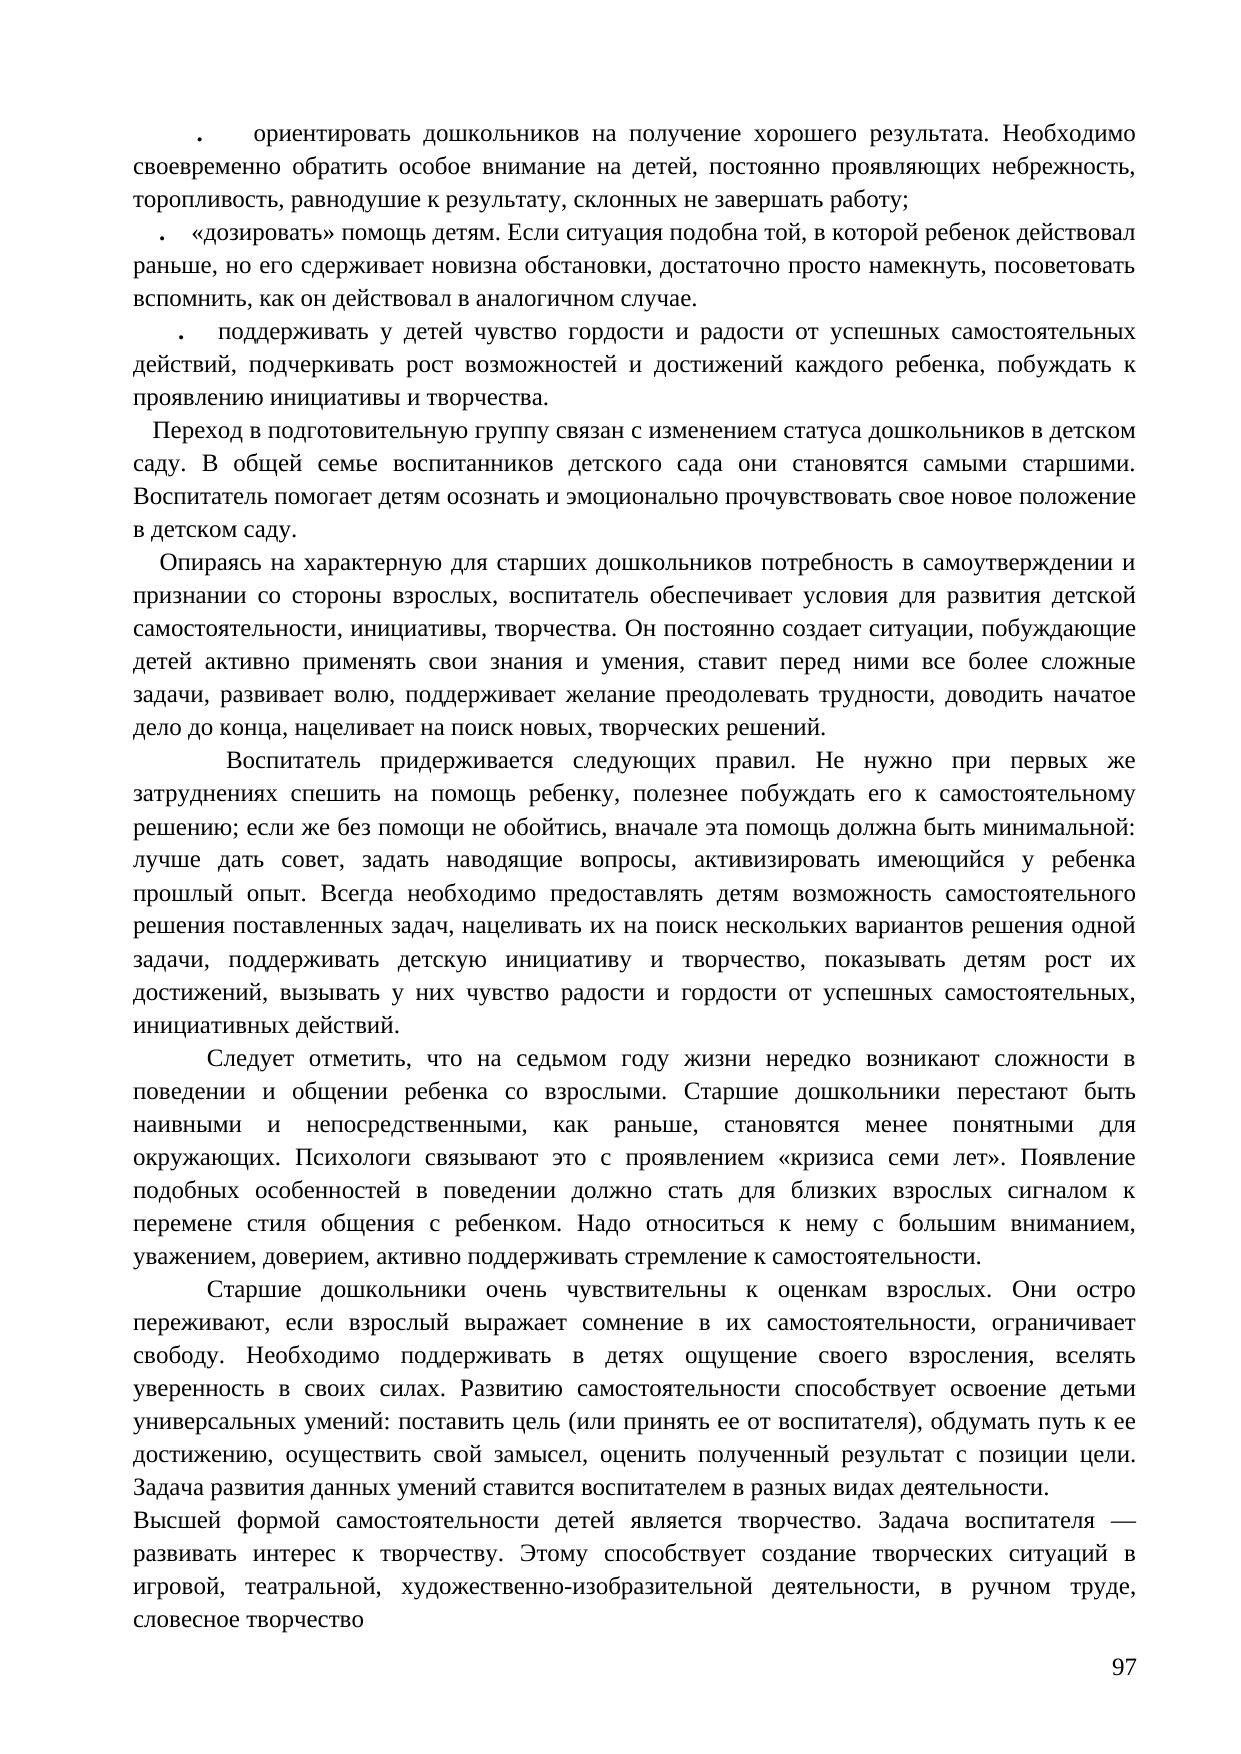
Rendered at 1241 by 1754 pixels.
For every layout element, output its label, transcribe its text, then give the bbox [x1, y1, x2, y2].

text . поддерживать у детей чувство гордости и радости от успешных самостоятельных действий, подчеркивать рост возможностей и достижений каждого ребенка, побуждать к проявлению инициативы и творчества. [133, 316, 1137, 411]
text . «дозировать» помощь детям. Если ситуация подобна той, в которой ребенок действовал раньше, но его сдерживает новизна обстановки, достаточно просто намекнуть, посоветовать вспомнить, как он действовал в аналогичном случае. [133, 217, 1137, 312]
text Высшей формой самостоятельности детей является творчество. Задача воспитателя — развивать интерес к творчеству. Этому способствует создание творческих ситуаций в игровой, театральной, художественно-изобразительной деятельности, в ручном труде, словесное творчество [133, 1505, 1137, 1633]
text Переход в подготовительную группу связан с изменением статуса дошкольников в детском саду. В общей семье воспитанников детского сада они становятся самыми старшими. Воспитатель помогает детям осознать и эмоционально прочувствовать свое новое положение в детском саду. [133, 415, 1137, 543]
text Воспитатель придерживается следующих правил. Не нужно при первых же затруднениях спешить на помощь ребенку, полезнее побуждать его к самостоятельному решению; если же без помощи не обойтись, вначале эта помощь должна быть минимальной: лучше дать совет, задать наводящие вопросы, активизировать имеющийся у ребенка прошлый опыт. Всегда необходимо предоставлять детям возможность самостоятельного решения поставленных задач, нацеливать их на поиск нескольких вариантов решения одной задачи, поддерживать детскую инициативу и творчество, показывать детям рост их достижений, вызывать у них чувство радости и гордости от успешных самостоятельных, инициативных действий. [133, 746, 1137, 1038]
text Старшие дошкольники очень чувствительны к оценкам взрослых. Они остро переживают, если взрослый выражает сомнение в их самостоятельности, ограничивает свободу. Необходимо поддерживать в детях ощущение своего взросления, вселять уверенность в своих силах. Развитию самостоятельности способствует освоение детьми универсальных умений: поставить цель (или принять ее от воспитателя), обдумать путь к ее достижению, осуществить свой замысел, оценить полученный результат с позиции цели. Задача развития данных умений ставится воспитателем в разных видах деятельности. [133, 1274, 1137, 1501]
text Следует отметить, что на седьмом году жизни нередко возникают сложности в поведении и общении ребенка со взрослыми. Старшие дошкольники перестают быть наивными и непосредственными, как раньше, становятся менее понятными для окружающих. Психологи связывают это с проявлением «кризиса семи лет». Появление подобных особенностей в поведении должно стать для близких взрослых сигналом к перемене стиля общения с ребенком. Надо относиться к нему с большим вниманием, уважением, доверием, активно поддерживать стремление к самостоятельности. [133, 1043, 1137, 1269]
text Опираясь на характерную для старших дошкольников потребность в самоутверждении и признании со стороны взрослых, воспитатель обеспечивает условия для развития детской самостоятельности, инициативы, творчества. Он постоянно создает ситуации, побуждающие детей активно применять свои знания и умения, ставит перед ними все более сложные задачи, развивает волю, поддерживает желание преодолевать трудности, доводить начатое дело до конца, нацеливает на поиск новых, творческих решений. [133, 547, 1137, 741]
text . ориентировать дошкольников на получение хорошего результата. Необходимо своевременно обратить особое внимание на детей, постоянно проявляющих небрежность, торопливость, равнодушие к результату, склонных не завершать работу; [133, 118, 1137, 213]
